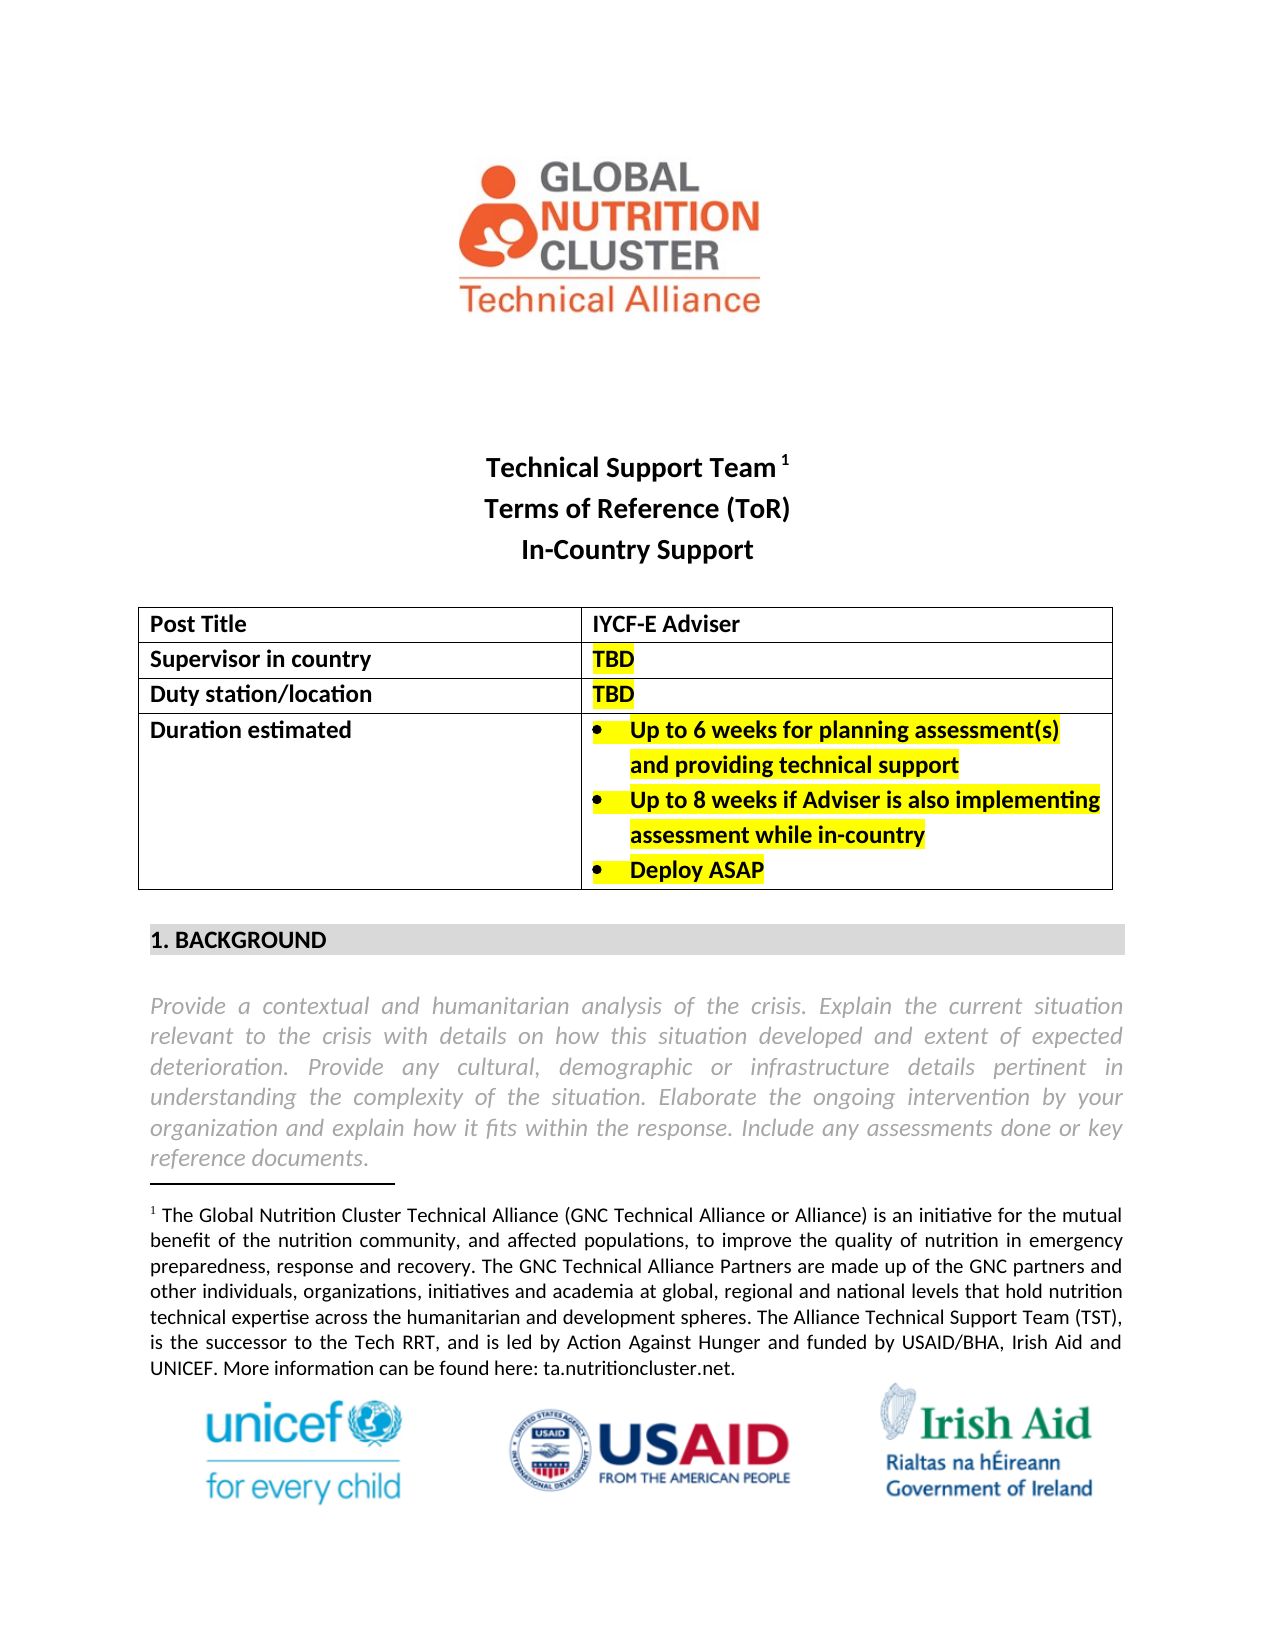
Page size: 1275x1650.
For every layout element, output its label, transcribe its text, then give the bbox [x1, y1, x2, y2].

table_header Post Title [139, 608, 581, 642]
picture [150, 1380, 1125, 1531]
table_cell Supervisor in country [139, 643, 581, 678]
table_cell Duration estimated [139, 714, 581, 888]
table_cell TBD [582, 679, 1112, 713]
table_cell TBD [582, 643, 1112, 678]
text In-Country Support [150, 531, 1125, 566]
table_cell Up to 6 weeks for planning assessment(s) and providing technical support Up to 8 weeks if Adviser is also implementing assessment while in-country Deploy ASAP [582, 714, 1112, 888]
text Terms of Reference (ToR) [150, 490, 1125, 526]
text Technical Support Team [150, 449, 1125, 484]
table_header IYCF-E Adviser [582, 608, 1112, 642]
text Provide a contextual and humanitarian analysis of the crisis. Explain the current situation relevant to the crisis with details on how this situation developed and extent of expected deterioration. Provide any cultural, demographic or infrastructure details pertinent in understanding the complexity of the situation. Elaborate the ongoing intervention by your organization and explain how it fits within the response. Include any assessments done or key reference documents. [150, 990, 1125, 1173]
picture [459, 156, 761, 318]
table_cell Duty station/location [139, 679, 581, 713]
text 1. BACKGROUND [150, 924, 1125, 955]
